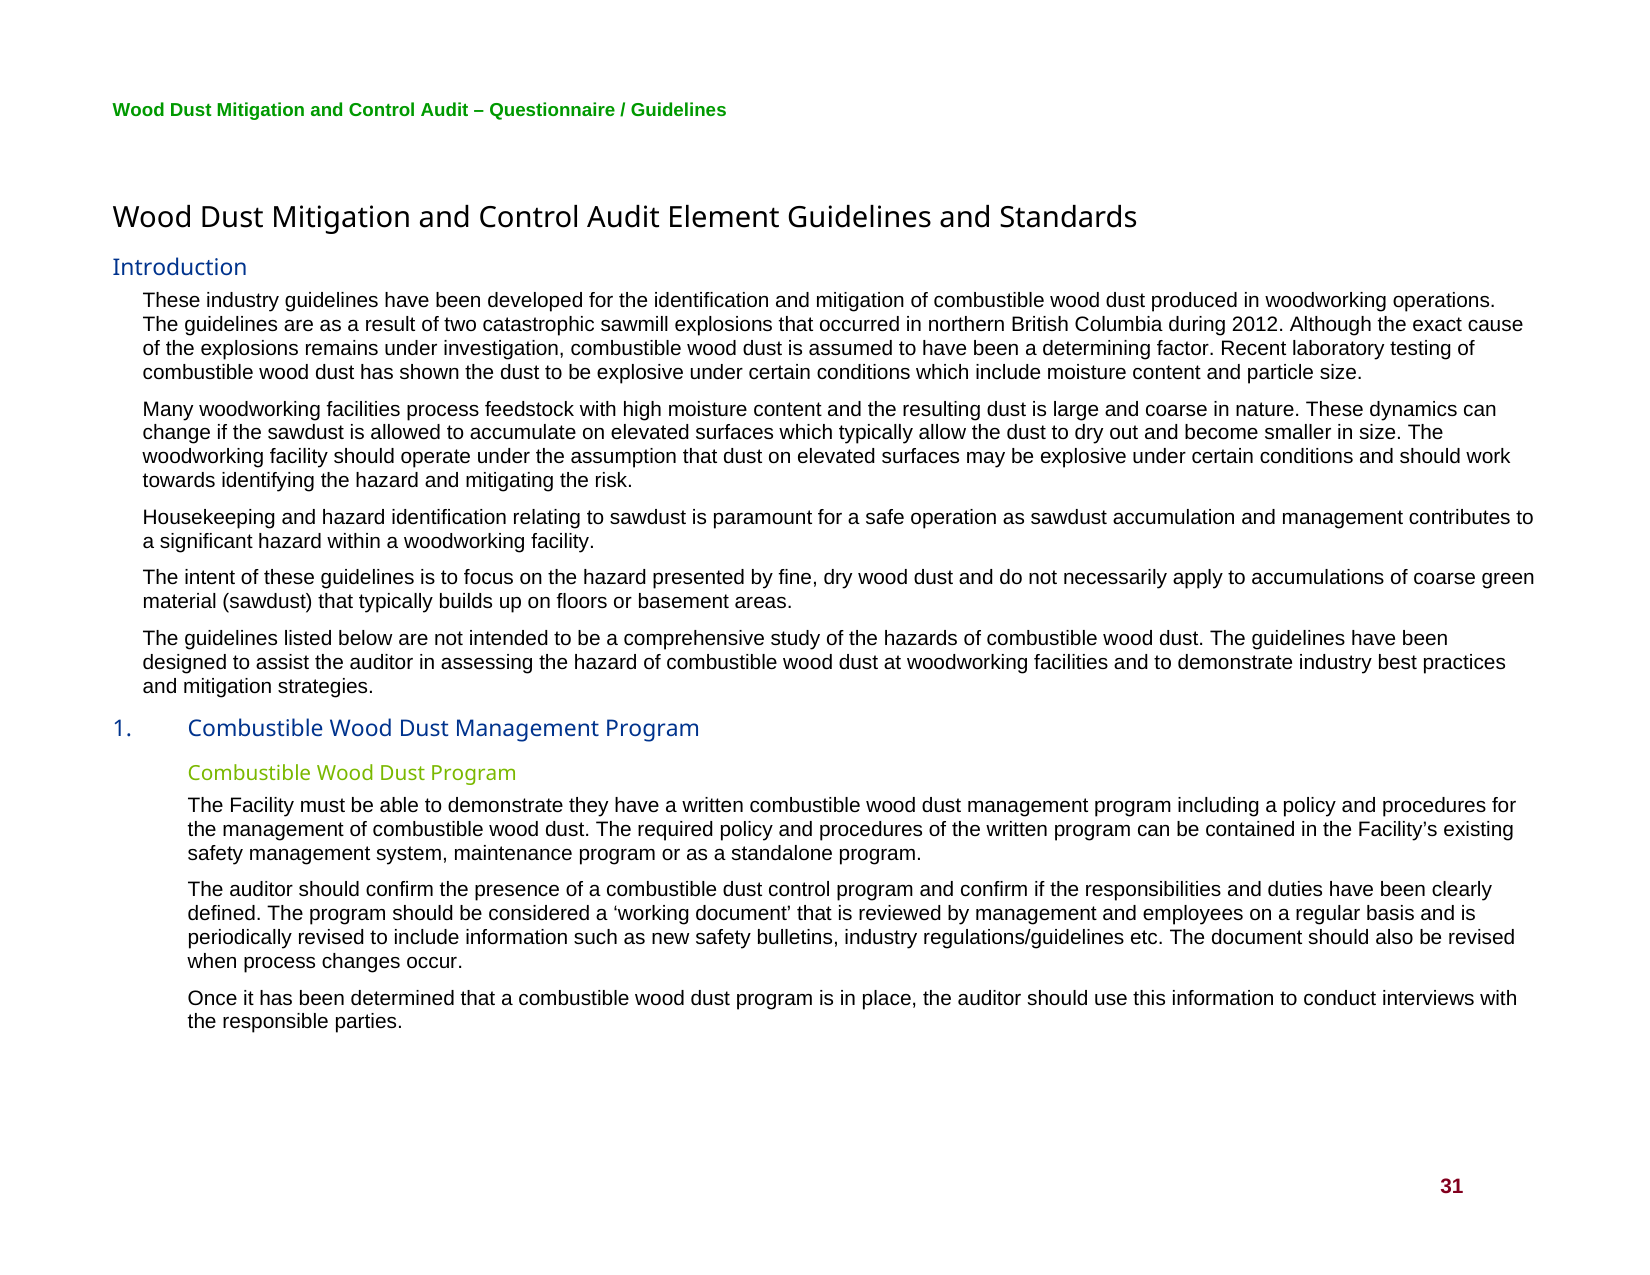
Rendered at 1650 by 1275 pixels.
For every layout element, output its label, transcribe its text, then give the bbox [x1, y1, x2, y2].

text Introduction [112, 251, 1537, 282]
text Combustible Wood Dust Program [112, 758, 1537, 786]
text These industry guidelines have been developed for the identification and mitigation of combustible wood dust produced in woodworking operations. The guidelines are as a result of two catastrophic sawmill explosions that occurred in northern British Columbia during 2012. Although the exact cause of the explosions remains under investigation, combustible wood dust is assumed to have been a determining factor. Recent laboratory testing of combustible wood dust has shown the dust to be explosive under certain conditions which include moisture content and particle size. [142, 288, 1537, 384]
text Once it has been determined that a combustible wood dust program is in place, the auditor should use this information to conduct interviews with the responsible parties. [187, 985, 1537, 1033]
text The intent of these guidelines is to focus on the hazard presented by fine, dry wood dust and do not necessarily apply to accumulations of coarse green material (sawdust) that typically builds up on floors or basement areas. [142, 565, 1537, 613]
text Housekeeping and hazard identification relating to sawdust is paramount for a safe operation as sawdust accumulation and management contributes to a significant hazard within a woodworking facility. [142, 505, 1537, 553]
text The guidelines listed below are not intended to be a comprehensive study of the hazards of combustible wood dust. The guidelines have been designed to assist the auditor in assessing the hazard of combustible wood dust at woodworking facilities and to demonstrate industry best practices and mitigation strategies. [142, 626, 1537, 697]
text 1. Combustible Wood Dust Management Program [112, 712, 1537, 743]
text Wood Dust Mitigation and Control Audit Element Guidelines and Standards [112, 196, 1537, 236]
text Many woodworking facilities process feedstock with high moisture content and the resulting dust is large and coarse in nature. These dynamics can change if the sawdust is allowed to accumulate on elevated surfaces which typically allow the dust to dry out and become smaller in size. The woodworking facility should operate under the assumption that dust on elevated surfaces may be explosive under certain conditions and should work towards identifying the hazard and mitigating the risk. [142, 396, 1537, 492]
text The auditor should confirm the presence of a combustible dust control program and confirm if the responsibilities and duties have been clearly defined. The program should be considered a ‘working document’ that is reviewed by management and employees on a regular basis and is periodically revised to include information such as new safety bulletins, industry regulations/guidelines etc. The document should also be revised when process changes occur. [187, 877, 1537, 973]
text The Facility must be able to demonstrate they have a written combustible wood dust management program including a policy and procedures for the management of combustible wood dust. The required policy and procedures of the written program can be contained in the Facility’s existing safety management system, maintenance program or as a standalone program. [187, 793, 1537, 864]
